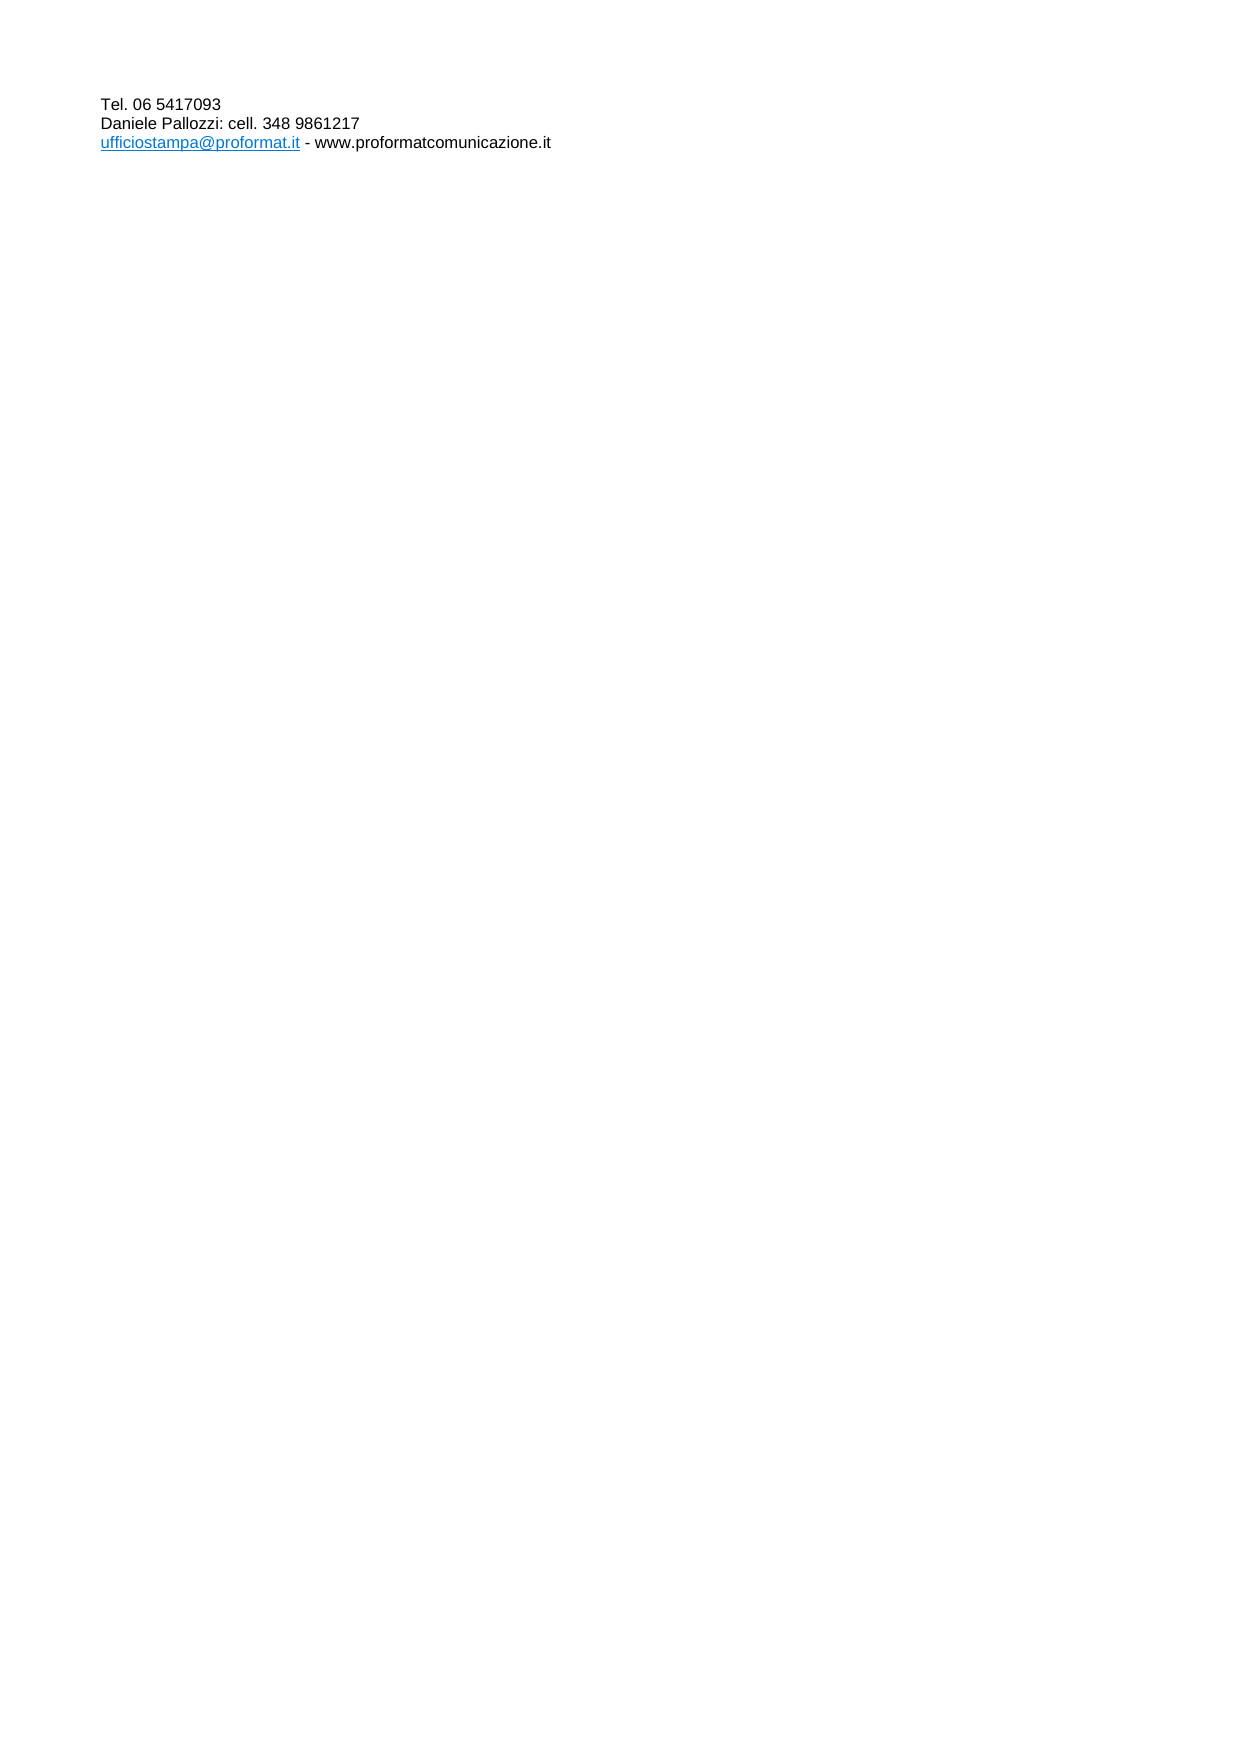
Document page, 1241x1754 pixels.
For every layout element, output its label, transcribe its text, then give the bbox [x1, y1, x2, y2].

text ufficiostampa@proformat.it - www.proformatcomunicazione.it [100, 133, 1140, 152]
text Tel. 06 5417093 Daniele Pallozzi: cell. 348 9861217 [100, 94, 1140, 133]
